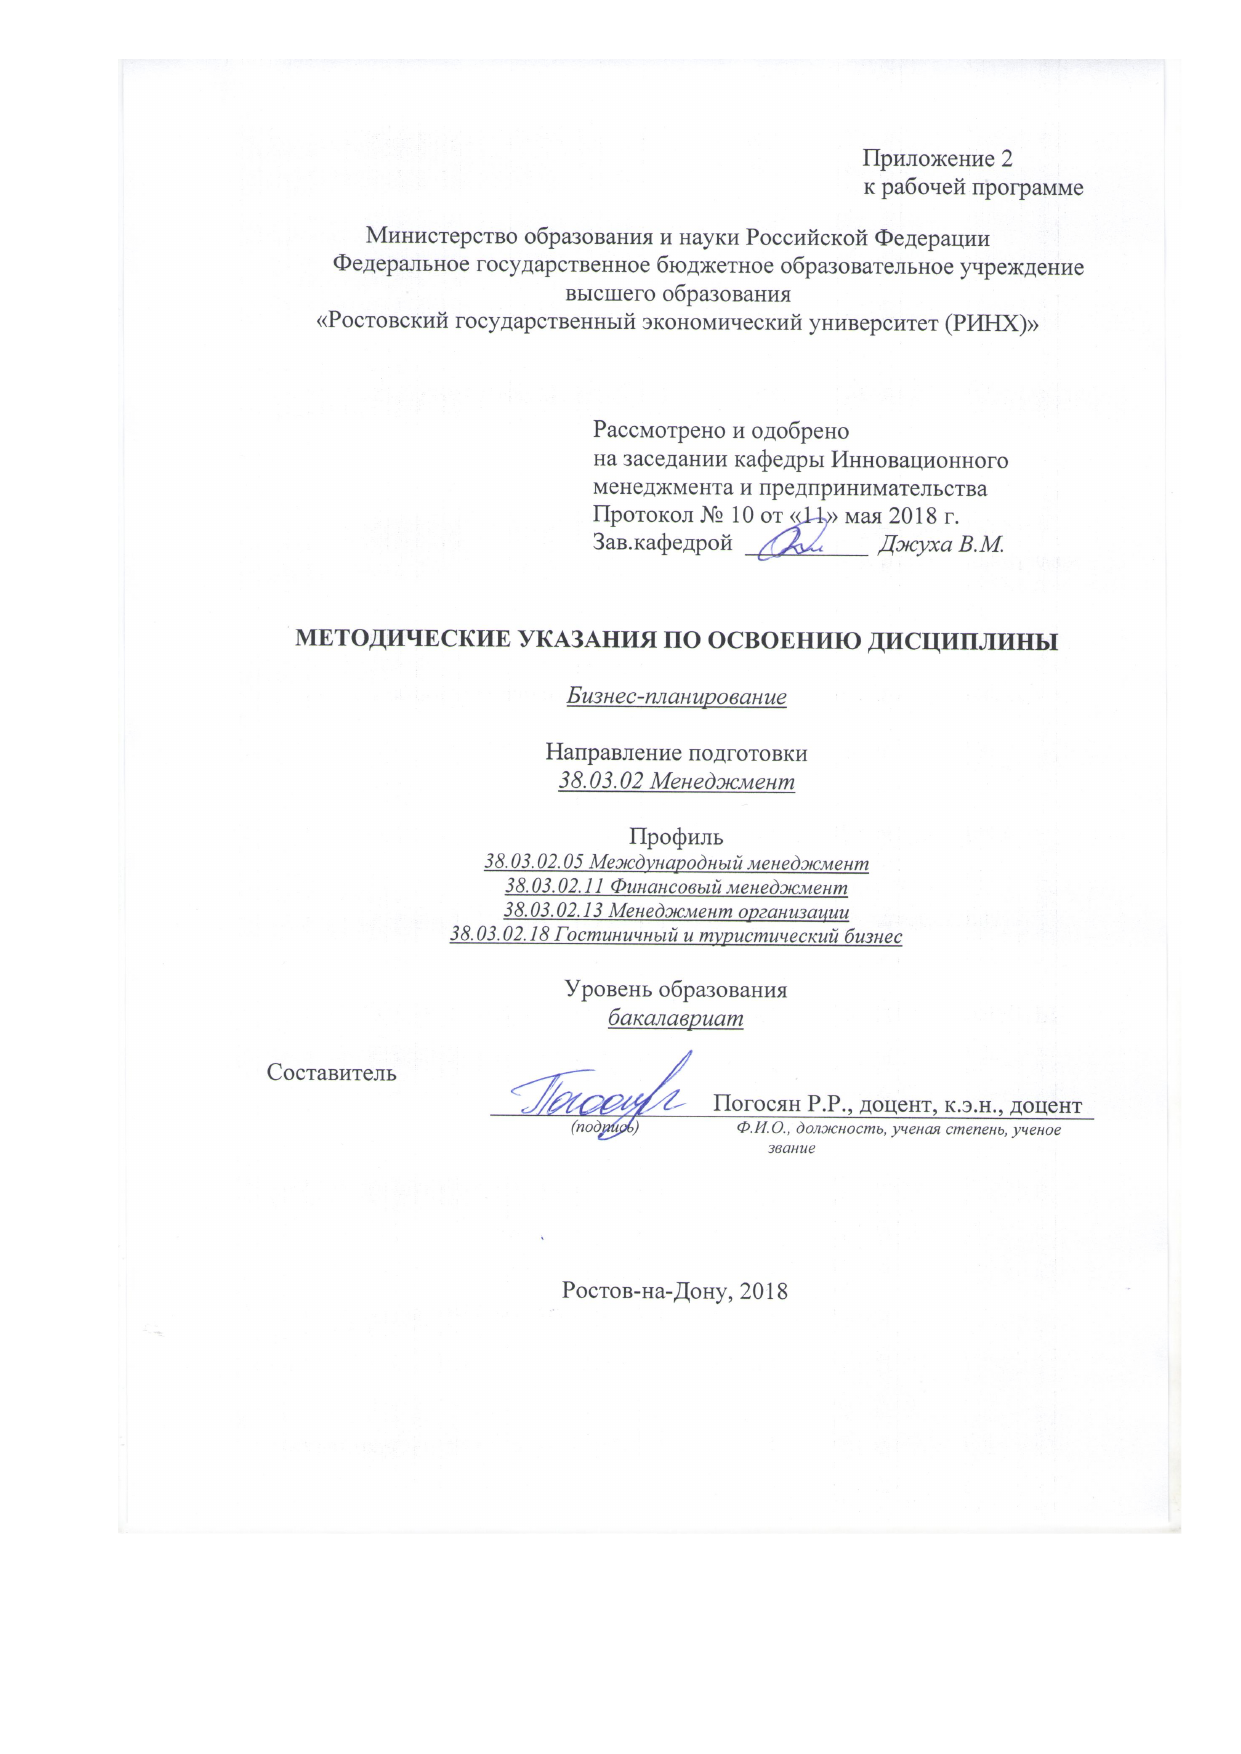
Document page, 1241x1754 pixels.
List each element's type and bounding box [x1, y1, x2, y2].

picture [118, 59, 1182, 1534]
